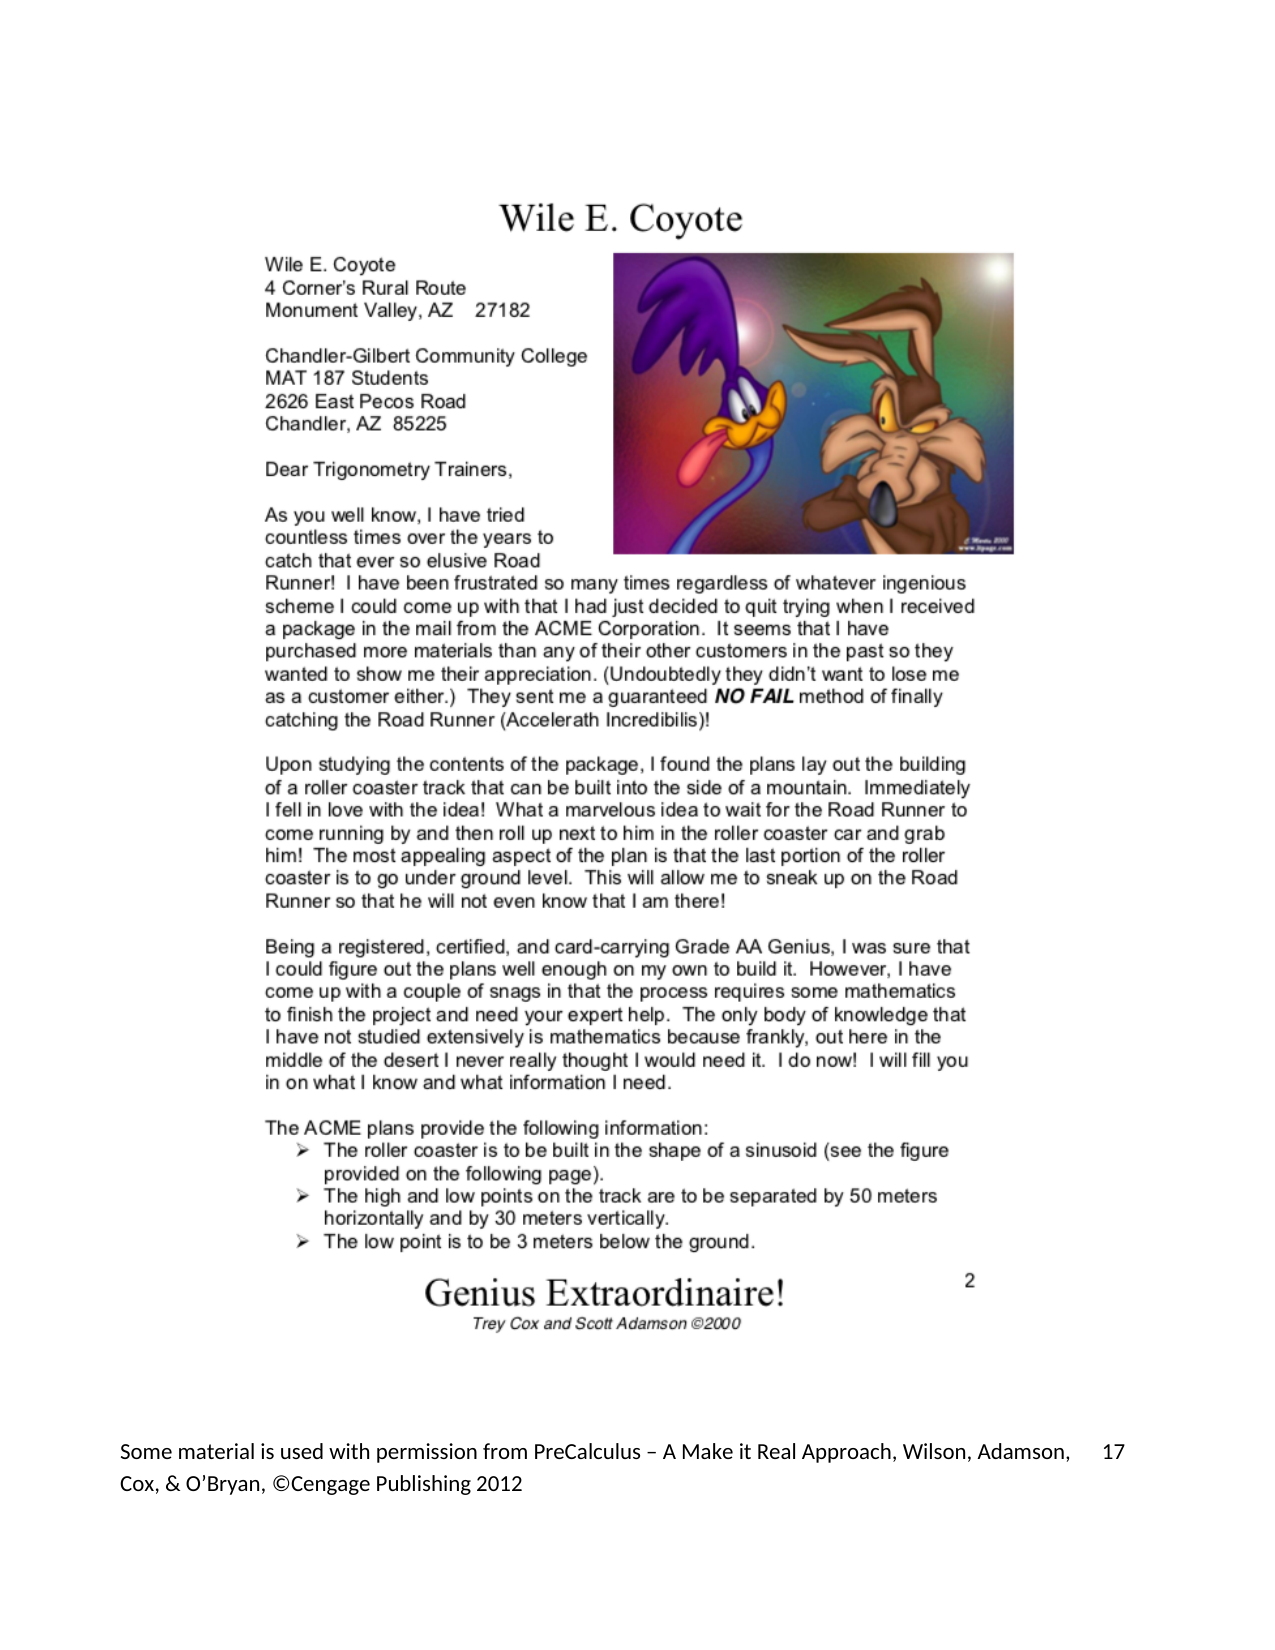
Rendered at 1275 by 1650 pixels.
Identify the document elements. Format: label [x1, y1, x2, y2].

picture [128, 158, 1117, 1431]
